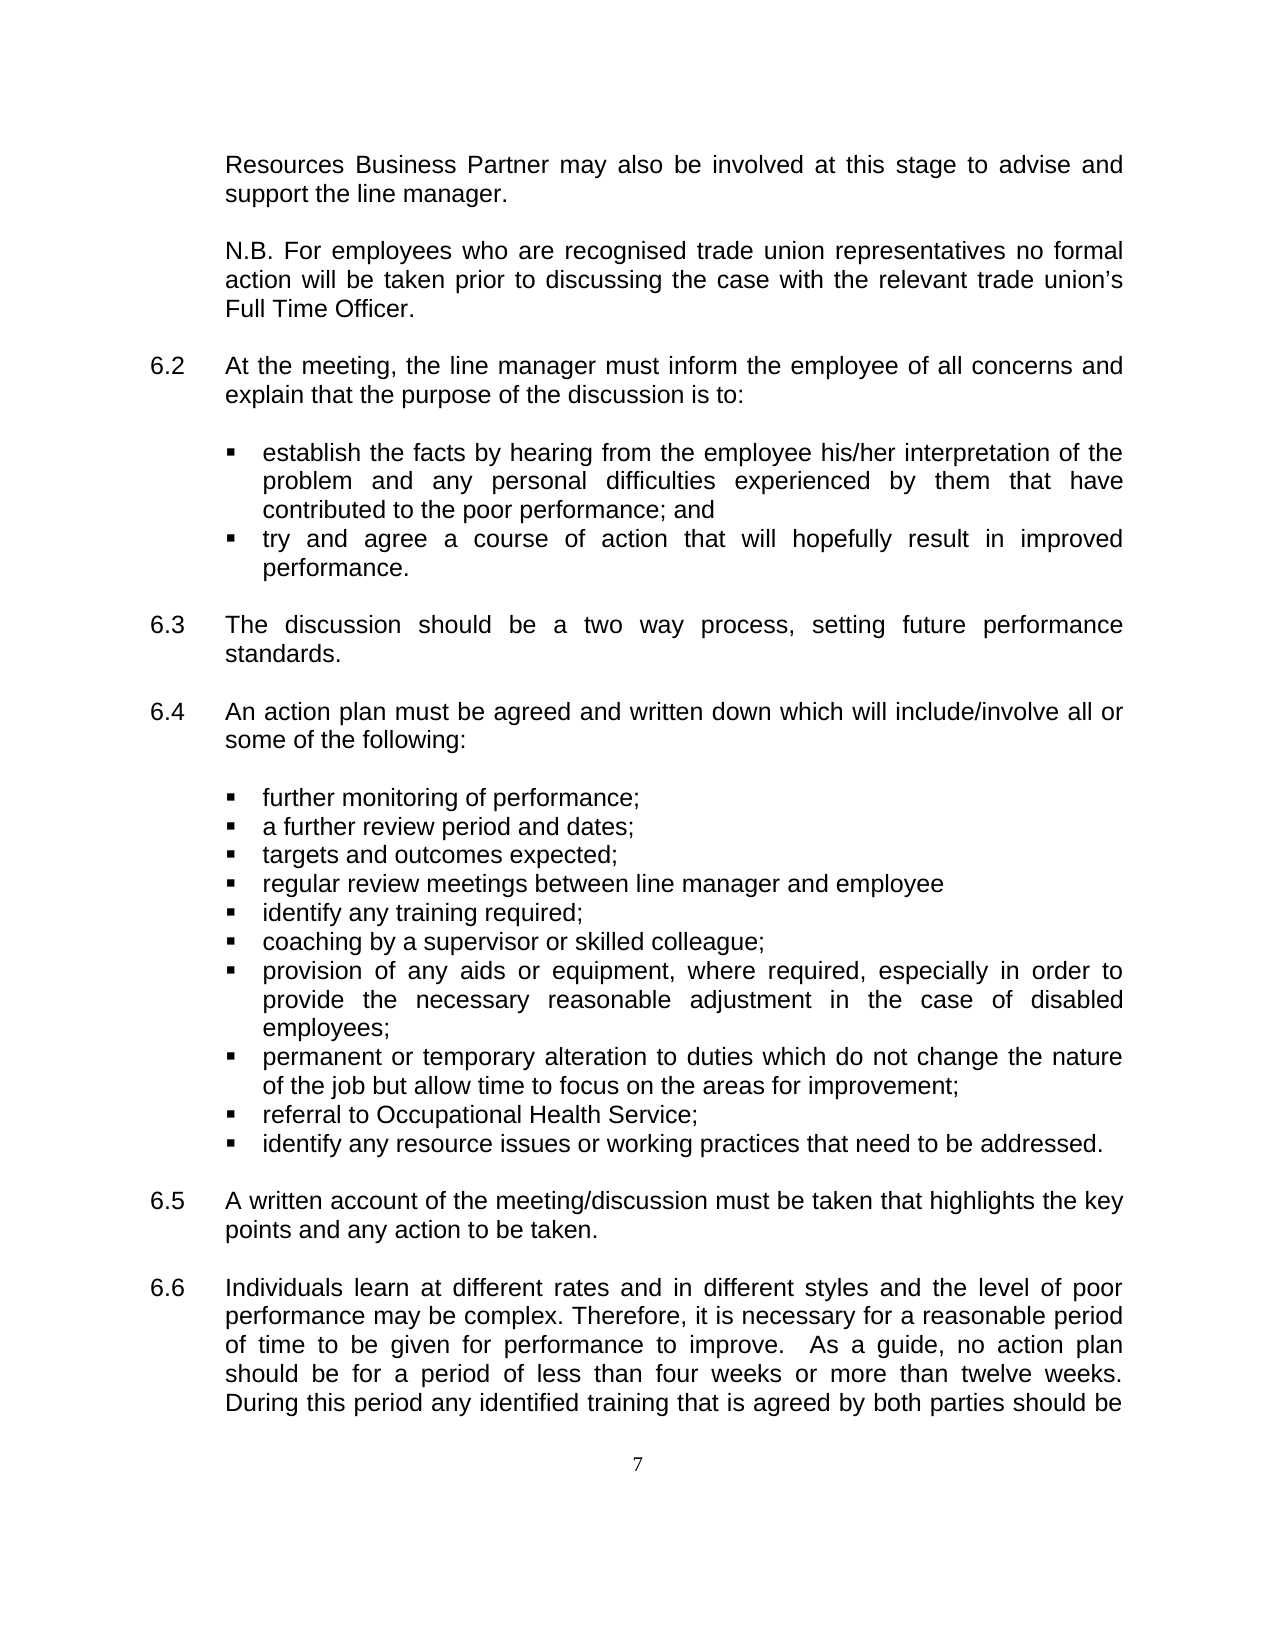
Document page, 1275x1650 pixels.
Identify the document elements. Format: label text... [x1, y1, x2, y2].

list permanent or temporary alteration to duties which do not change the nature of the job but allow time to focus on the areas for improvement; [225, 1042, 1125, 1100]
text N.B. For employees who are recognised trade union representatives no formal action will be taken prior to discussing the case with the relevant trade union’s Full Time Officer. [225, 236, 1125, 322]
list provision of any aids or equipment, where required, especially in order to provide the necessary reasonable adjustment in the case of disabled employees; [225, 956, 1125, 1042]
list a further review period and dates; [225, 812, 1125, 840]
list identify any training required; [225, 898, 1125, 927]
text 6.2 At the meeting, the line manager must inform the employee of all concerns and explain that the purpose of the discussion is to: [150, 351, 1125, 409]
list further monitoring of performance; [225, 783, 1125, 812]
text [150, 1272, 1125, 1416]
list try and agree a course of action that will hopefully result in improved performance. [225, 524, 1125, 581]
list regular review meetings between line manager and employee [225, 869, 1125, 898]
list establish the facts by hearing from the employee his/her interpretation of the problem and any personal difficulties experienced by them that have contributed to the poor performance; and [225, 437, 1125, 524]
list targets and outcomes expected; [225, 840, 1125, 869]
list coaching by a supervisor or skilled colleague; [225, 927, 1125, 956]
text 6.5 A written account of the meeting/discussion must be taken that highlights the key points and any action to be taken. [150, 1186, 1125, 1244]
list identify any resource issues or working practices that need to be addressed. [225, 1129, 1125, 1157]
list referral to Occupational Health Service; [225, 1100, 1125, 1129]
text 6.3 The discussion should be a two way process, setting future performance standards. [150, 610, 1125, 668]
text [150, 150, 1125, 207]
text 6.4 An action plan must be agreed and written down which will include/involve all or some of the following: [150, 696, 1125, 754]
